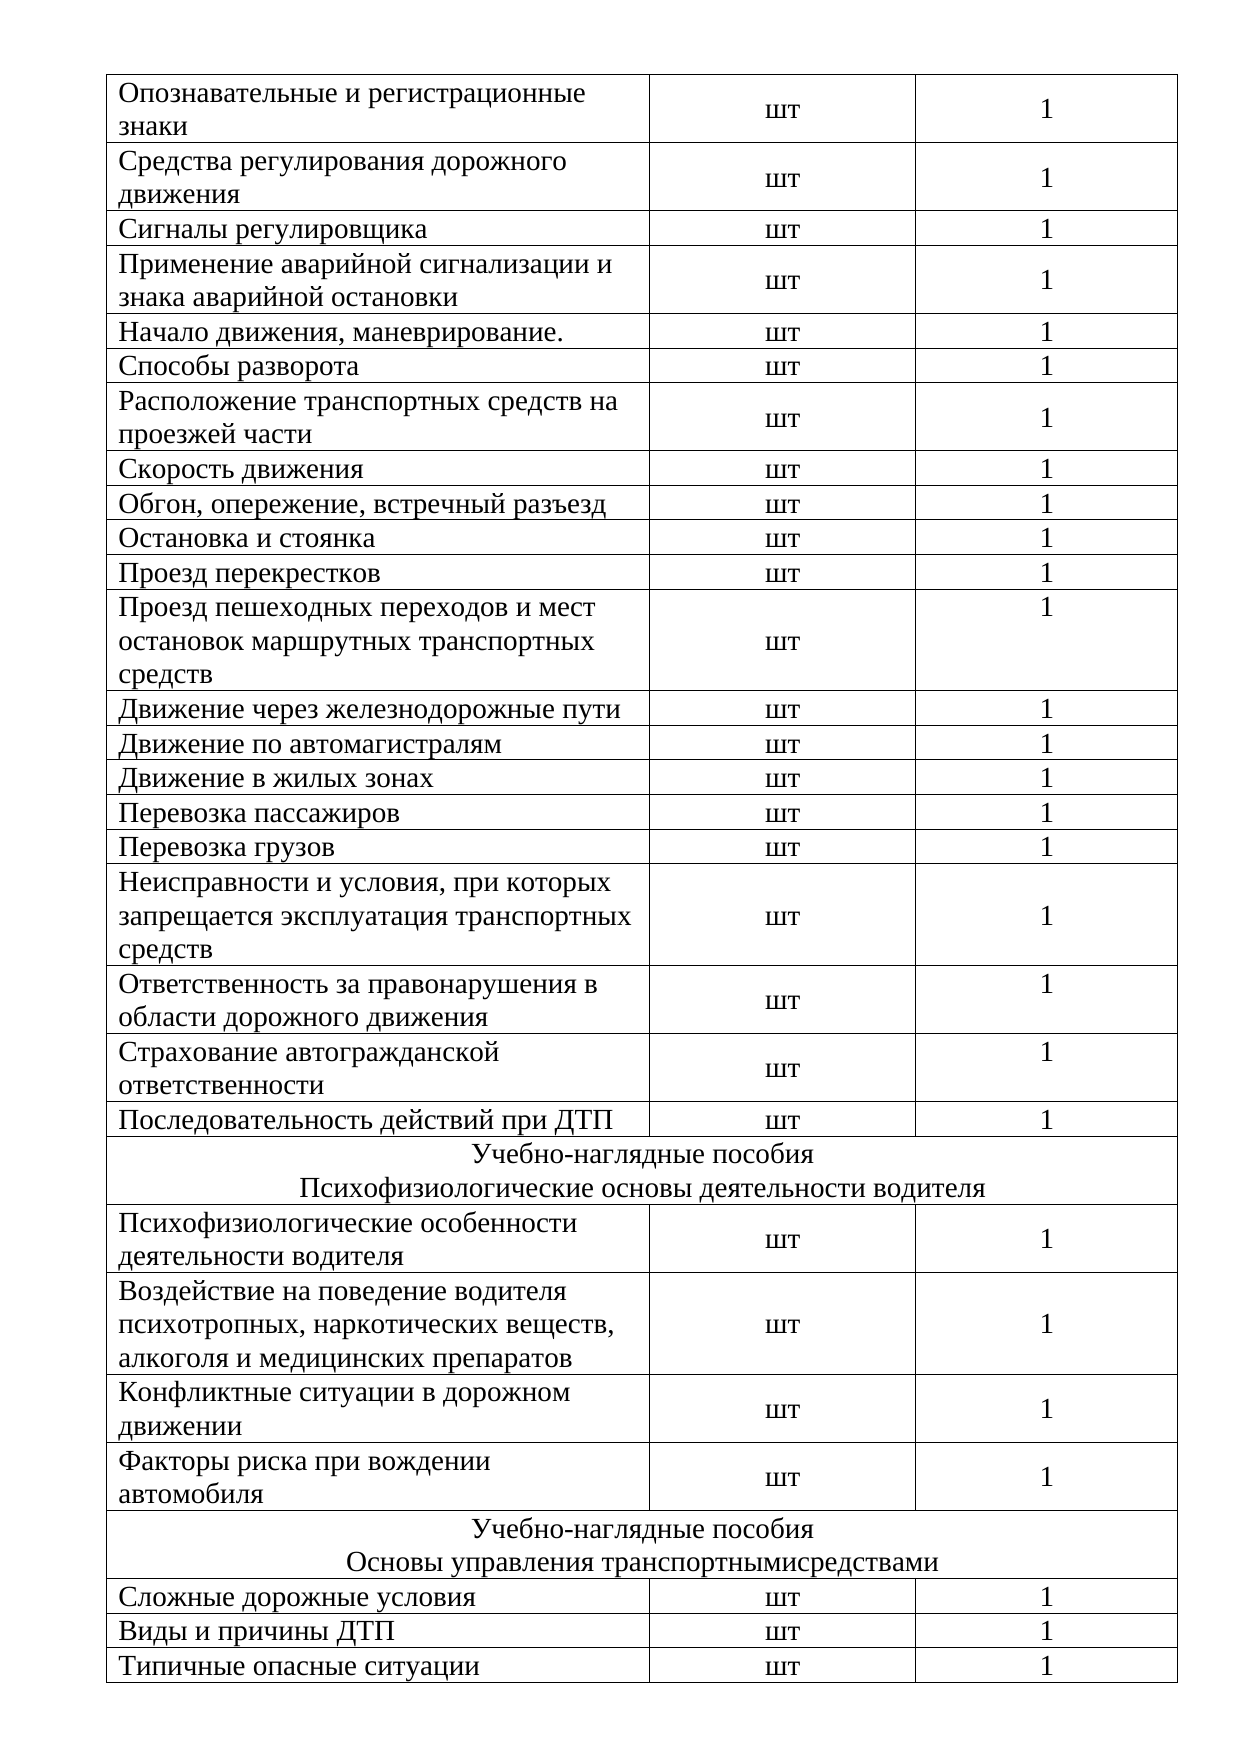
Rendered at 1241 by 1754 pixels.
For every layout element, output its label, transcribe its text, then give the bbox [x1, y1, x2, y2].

table_cell шт [650, 383, 915, 450]
table_cell шт [650, 555, 915, 588]
table_cell шт [650, 1614, 915, 1647]
table_cell шт [650, 760, 915, 794]
table_cell Психофизиологические особенности деятельности водителя [107, 1205, 649, 1272]
table_cell 1 [916, 1034, 1177, 1101]
table_cell шт [650, 246, 915, 313]
table_cell шт [650, 1102, 915, 1136]
table_cell шт [650, 726, 915, 759]
table_cell 1 [916, 555, 1177, 588]
table_cell 1 [916, 1205, 1177, 1272]
table_cell Начало движения, маневрирование. [107, 314, 649, 347]
table_cell 1 [916, 211, 1177, 245]
table_cell шт [650, 966, 915, 1033]
table_cell 1 [916, 726, 1177, 759]
table_cell Движение в жилых зонах [107, 760, 649, 794]
table_cell Перевозка грузов [107, 830, 649, 863]
table_cell Сложные дорожные условия [107, 1579, 649, 1612]
table_cell Способы разворота [107, 349, 649, 382]
table_cell шт [650, 1273, 915, 1373]
table_cell Движение через железнодорожные пути [107, 691, 649, 725]
table_cell Проезд перекрестков [107, 555, 649, 588]
table_cell шт [650, 1648, 915, 1682]
table_cell 1 [916, 486, 1177, 519]
table_cell шт [650, 590, 915, 690]
table_cell 1 [916, 1443, 1177, 1510]
table_cell шт [650, 830, 915, 863]
table_cell Последовательность действий при ДТП [107, 1102, 649, 1136]
table_cell шт [650, 1205, 915, 1272]
table_cell 1 [916, 383, 1177, 450]
table_cell шт [650, 864, 915, 965]
table_cell шт [650, 75, 915, 142]
table_cell Виды и причины ДТП [107, 1614, 649, 1647]
table_cell 1 [916, 246, 1177, 313]
table_cell 1 [916, 75, 1177, 142]
table_cell 1 [916, 590, 1177, 690]
table_cell 1 [916, 864, 1177, 965]
table_cell 1 [916, 795, 1177, 828]
table_cell Сигналы регулировщика [107, 211, 649, 245]
table_cell Скорость движения [107, 451, 649, 485]
table_cell 1 [916, 1102, 1177, 1136]
table_cell 1 [916, 691, 1177, 725]
table_cell шт [650, 211, 915, 245]
table_cell Учебно-наглядные пособия Основы управления транспортнымисредствами [107, 1511, 1177, 1578]
table_cell Средства регулирования дорожного движения [107, 143, 649, 210]
table_cell 1 [916, 314, 1177, 347]
table_cell шт [650, 314, 915, 347]
table_cell 1 [916, 1614, 1177, 1647]
table_cell 1 [916, 143, 1177, 210]
table_cell Расположение транспортных средств на проезжей части [107, 383, 649, 450]
table_cell шт [650, 1579, 915, 1612]
table_cell 1 [916, 349, 1177, 382]
table_cell Неисправности и условия, при которых запрещается эксплуатация транспортных средств [107, 864, 649, 965]
table_cell шт [650, 143, 915, 210]
table_cell Конфликтные ситуации в дорожном движении [107, 1375, 649, 1442]
table_cell Перевозка пассажиров [107, 795, 649, 828]
table_cell шт [650, 451, 915, 485]
table_cell 1 [916, 966, 1177, 1033]
table_cell шт [650, 1375, 915, 1442]
table_cell 1 [916, 451, 1177, 485]
table_cell Обгон, опережение, встречный разъезд [107, 486, 649, 519]
table_cell шт [650, 520, 915, 554]
table_cell Факторы риска при вождении автомобиля [107, 1443, 649, 1510]
table_cell Ответственность за правонарушения в области дорожного движения [107, 966, 649, 1033]
table_cell 1 [916, 1375, 1177, 1442]
table_cell шт [650, 486, 915, 519]
table_cell шт [650, 1443, 915, 1510]
table_cell Остановка и стоянка [107, 520, 649, 554]
table_cell Учебно-наглядные пособия Психофизиологические основы деятельности водителя [107, 1137, 1177, 1204]
table_cell 1 [916, 830, 1177, 863]
table_cell 1 [916, 1579, 1177, 1612]
table_cell Опознавательные и регистрационные знаки [107, 75, 649, 142]
table_cell шт [650, 349, 915, 382]
table_cell Движение по автомагистралям [107, 726, 649, 759]
table_cell шт [650, 691, 915, 725]
table_cell Воздействие на поведение водителя психотропных, наркотических веществ, алкоголя и медицинских препаратов [107, 1273, 649, 1373]
table_cell Проезд пешеходных переходов и мест остановок маршрутных транспортных средств [107, 590, 649, 690]
table_cell Применение аварийной сигнализации и знака аварийной остановки [107, 246, 649, 313]
table_cell Типичные опасные ситуации [107, 1648, 649, 1682]
table_cell шт [650, 1034, 915, 1101]
table_cell 1 [916, 760, 1177, 794]
table_cell 1 [916, 1273, 1177, 1373]
table_cell 1 [916, 520, 1177, 554]
table_cell Страхование автогражданской ответственности [107, 1034, 649, 1101]
table_cell шт [650, 795, 915, 828]
table_cell 1 [916, 1648, 1177, 1682]
